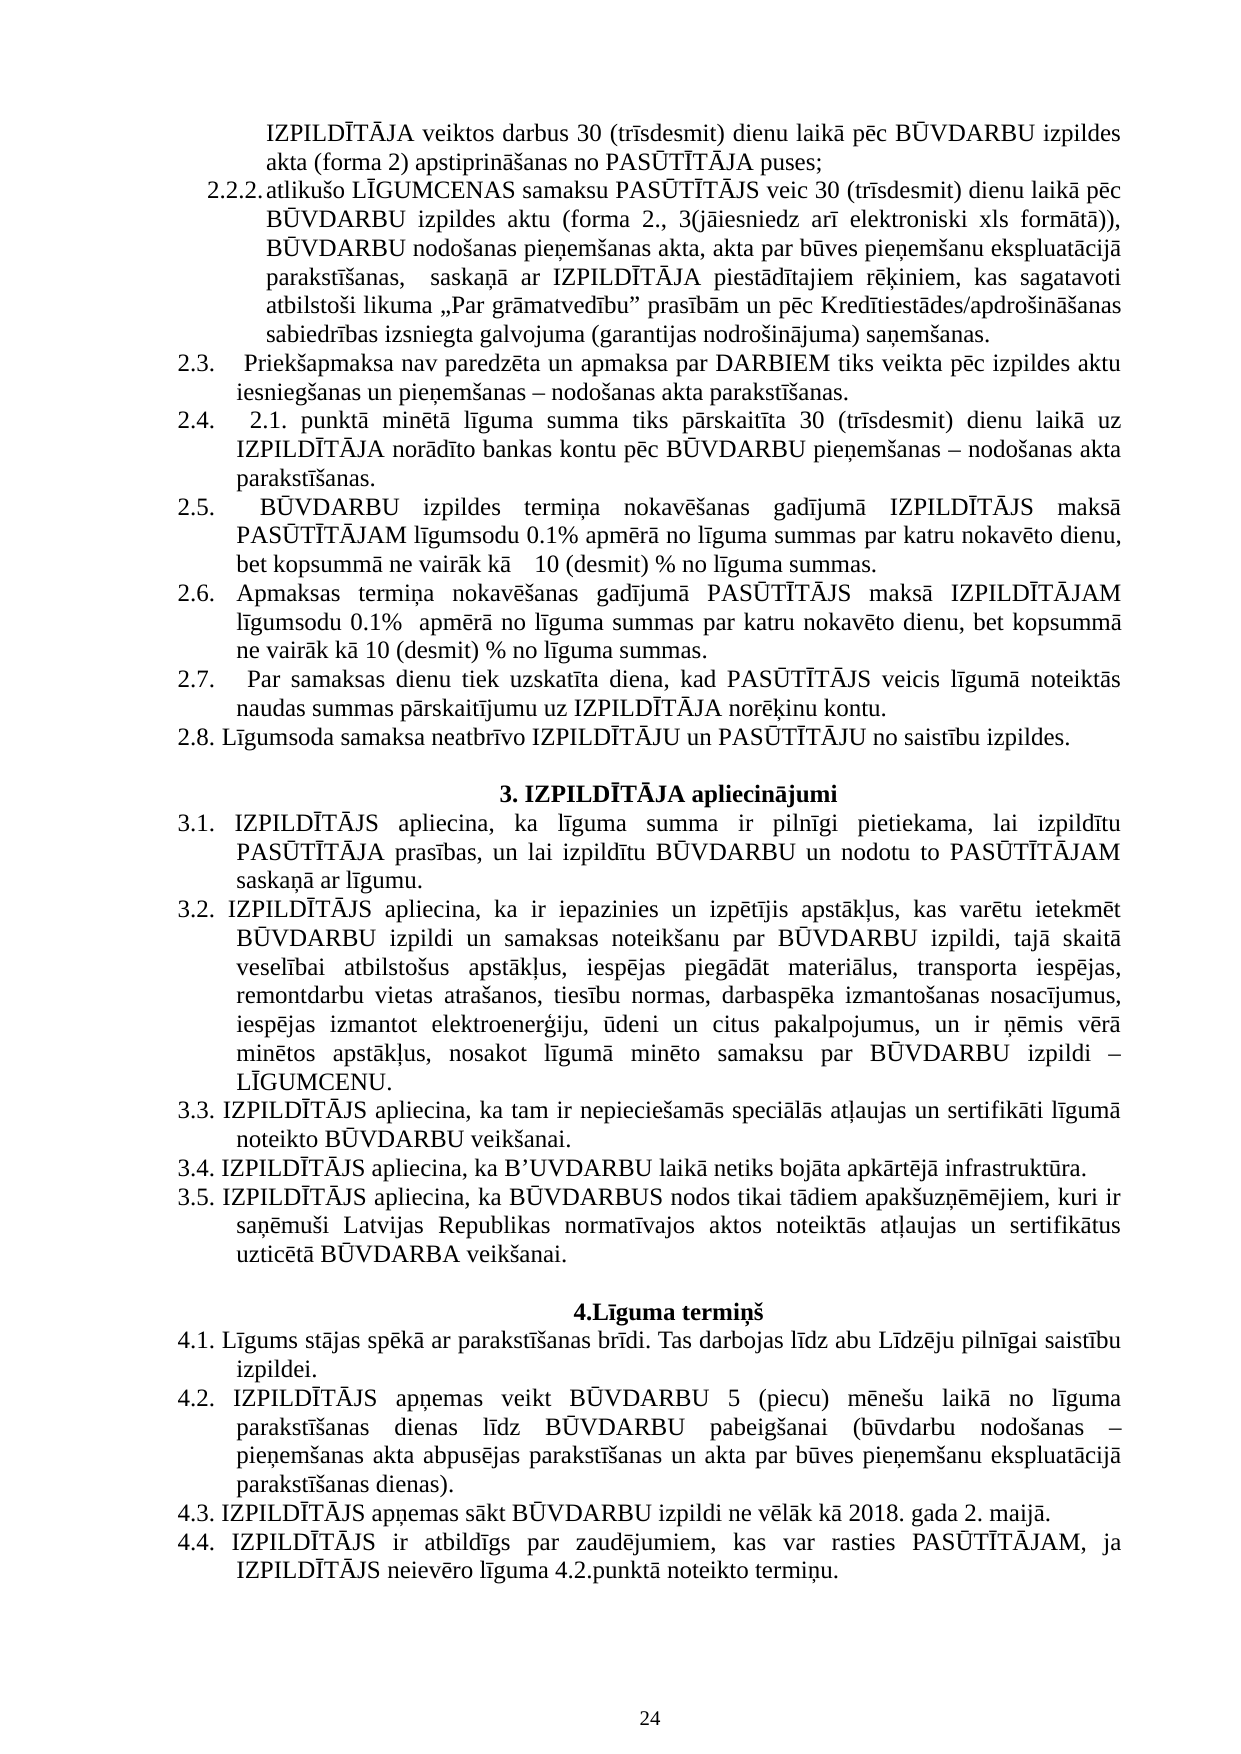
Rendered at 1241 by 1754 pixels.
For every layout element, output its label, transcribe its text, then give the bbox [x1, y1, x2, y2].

list 2.1. punktā minētā līguma summa tiks pārskaitīta 30 (trīsdesmit) dienu laikā uz IZPILDĪTĀJA norādīto bankas kontu pēc BŪVDARBU pieņemšanas – nodošanas akta parakstīšanas. [177, 406, 1122, 492]
list 4.Līguma termiņš [215, 1297, 1122, 1326]
list 3.1. IZPILDĪTĀJS apliecina, ka līguma summa ir pilnīgi pietiekama, lai izpildītu PASŪTĪTĀJA prasības, un lai izpildītu BŪVDARBU un nodotu to PASŪTĪTĀJAM saskaņā ar līgumu. [177, 808, 1122, 894]
list Līgumsoda samaksa neatbrīvo IZPILDĪTĀJU un PASŪTĪTĀJU no saistību izpildes. [177, 722, 1122, 751]
list 3.5. IZPILDĪTĀJS apliecina, ka BŪVDARBUS nodos tikai tādiem apakšuzņēmējiem, kuri ir saņēmuši Latvijas Republikas normatīvajos aktos noteiktās atļaujas un sertifikātus uzticētā BŪVDARBA veikšanai. [177, 1182, 1122, 1268]
list 3.2. IZPILDĪTĀJS apliecina, ka ir iepazinies un izpētījis apstākļus, kas varētu ietekmēt BŪVDARBU izpildi un samaksas noteikšanu par BŪVDARBU izpildi, tajā skaitā veselībai atbilstošus apstākļus, iespējas piegādāt materiālus, transporta iespējas, remontdarbu vietas atrašanos, tiesību normas, darbaspēka izmantošanas nosacījumus, iespējas izmantot elektroenerģiju, ūdeni un citus pakalpojumus, un ir ņēmis vērā minētos apstākļus, nosakot līgumā minēto samaksu par BŪVDARBU izpildi – LĪGUMCENU. [177, 894, 1122, 1096]
list 4.2. IZPILDĪTĀJS apņemas veikt BŪVDARBU 5 (piecu) mēnešu laikā no līguma parakstīšanas dienas līdz BŪVDARBU pabeigšanai (būvdarbu nodošanas – pieņemšanas akta abpusējas parakstīšanas un akta par būves pieņemšanu ekspluatācijā parakstīšanas dienas). [177, 1383, 1122, 1498]
list 3. IZPILDĪTĀJA apliecinājumi [215, 779, 1122, 808]
text 4.4. IZPILDĪTĀJS ir atbildīgs par zaudējumiem, kas var rasties PASŪTĪTĀJAM, ja IZPILDĪTĀJS neievēro līguma 4.2.punktā noteikto termiņu. [177, 1527, 1122, 1584]
list 3.3. IZPILDĪTĀJS apliecina, ka tam ir nepieciešamās speciālās atļaujas un sertifikāti līgumā noteikto BŪVDARBU veikšanai. [177, 1096, 1122, 1153]
list Par samaksas dienu tiek uzskatīta diena, kad PASŪTĪTĀJS veicis līgumā noteiktās naudas summas pārskaitījumu uz IZPILDĪTĀJA norēķinu kontu. [177, 664, 1122, 722]
list Priekšapmaksa nav paredzēta un apmaksa par DARBIEM tiks veikta pēc izpildes aktu iesniegšanas un pieņemšanas – nodošanas akta parakstīšanas. [177, 348, 1122, 406]
list BŪVDARBU izpildes termiņa nokavēšanas gadījumā IZPILDĪTĀJS maksā PASŪTĪTĀJAM līgumsodu 0.1% apmērā no līguma summas par katru nokavēto dienu, bet kopsummā ne vairāk kā 10 (desmit) % no līguma summas. [177, 492, 1122, 578]
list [215, 118, 1122, 176]
list Apmaksas termiņa nokavēšanas gadījumā PASŪTĪTĀJS maksā IZPILDĪTĀJAM līgumsodu 0.1% apmērā no līguma summas par katru nokavēto dienu, bet kopsummā ne vairāk kā 10 (desmit) % no līguma summas. [177, 578, 1122, 664]
list atlikušo LĪGUMCENAS samaksu PASŪTĪTĀJS veic 30 (trīsdesmit) dienu laikā pēc BŪVDARBU izpildes aktu (forma 2., 3(jāiesniedz arī elektroniski xls formātā)), BŪVDARBU nodošanas pieņemšanas akta, akta par būves pieņemšanu ekspluatācijā parakstīšanas, saskaņā ar IZPILDĪTĀJA piestādītajiem rēķiniem, kas sagatavoti atbilstoši likuma „Par grāmatvedību” prasībām un pēc Kredītiestādes/apdrošināšanas sabiedrības izsniegta galvojuma (garantijas nodrošinājuma) saņemšanas. [207, 176, 1122, 348]
list 3.4. IZPILDĪTĀJS apliecina, ka B’UVDARBU laikā netiks bojāta apkārtējā infrastruktūra. [177, 1153, 1122, 1182]
text 4.1. Līgums stājas spēkā ar parakstīšanas brīdi. Tas darbojas līdz abu Līdzēju pilnīgai saistību izpildei. [177, 1326, 1122, 1383]
list 4.3. IZPILDĪTĀJS apņemas sākt BŪVDARBU izpildi ne vēlāk kā 2018. gada 2. maijā. [177, 1498, 1122, 1527]
